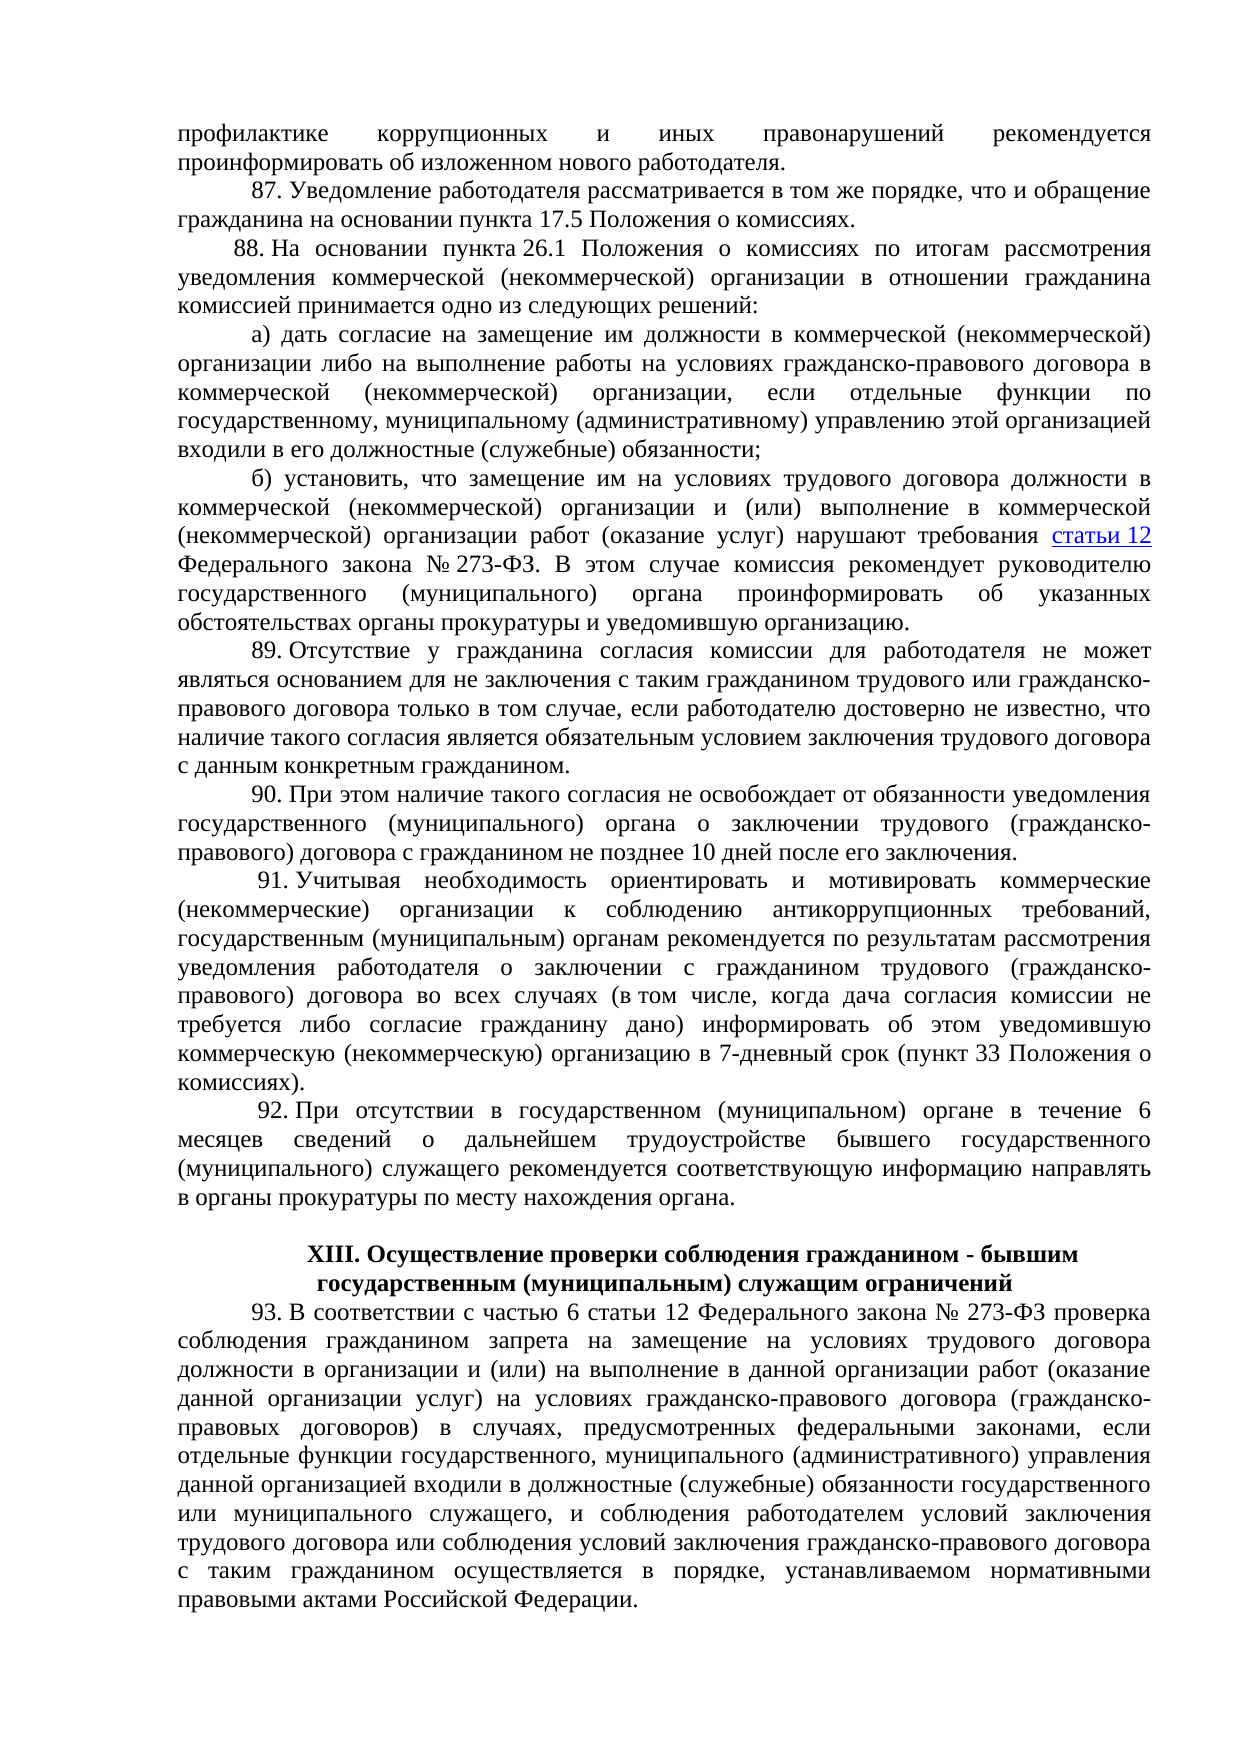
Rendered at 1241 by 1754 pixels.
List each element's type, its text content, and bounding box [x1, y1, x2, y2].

text 91. Учитывая необходимость ориентировать и мотивировать коммерческие (некоммерческие) организации к соблюдению антикоррупционных требований, государственным (муниципальным) органам рекомендуется по результатам рассмотрения уведомления работодателя о заключении с гражданином трудового (гражданско-правового) договора во всех случаях (в том числе, когда дача согласия комиссии не требуется либо согласие гражданину дано) информировать об этом уведомившую коммерческую (некоммерческую) организацию в 7-дневный срок (пункт 33 Положения о комиссиях). [177, 866, 1152, 1096]
text 87. Уведомление работодателя рассматривается в том же порядке, что и обращение гражданина на основании пункта 17.5 Положения о комиссиях. [177, 176, 1152, 233]
text б) установить, что замещение им на условиях трудового договора должности в коммерческой (некоммерческой) организации и (или) выполнение в коммерческой (некоммерческой) организации работ (оказание услуг) нарушают требования статьи 12 Федерального закона № 273-ФЗ. В этом случае комиссия рекомендует руководителю государственного (муниципального) органа проинформировать об указанных обстоятельствах органы прокуратуры и уведомившую организацию. [177, 463, 1152, 636]
text 89. Отсутствие у гражданина согласия комиссии для работодателя не может являться основанием для не заключения с таким гражданином трудового или гражданско-правового договора только в том случае, если работодателю достоверно не известно, что наличие такого согласия является обязательным условием заключения трудового договора с данным конкретным гражданином. [177, 636, 1152, 779]
text а) дать согласие на замещение им должности в коммерческой (некоммерческой) организации либо на выполнение работы на условиях гражданско-правового договора в коммерческой (некоммерческой) организации, если отдельные функции по государственному, муниципальному (административному) управлению этой организацией входили в его должностные (служебные) обязанности; [177, 319, 1152, 463]
text 93. В соответствии с частью 6 статьи 12 Федерального закона № 273-ФЗ проверка соблюдения гражданином запрета на замещение на условиях трудового договора должности в организации и (или) на выполнение в данной организации работ (оказание данной организации услуг) на условиях гражданско-правового договора (гражданско-правовых договоров) в случаях, предусмотренных федеральными законами, если отдельные функции государственного, муниципального (административного) управления данной организацией входили в должностные (служебные) обязанности государственного или муниципального служащего, и соблюдения работодателем условий заключения трудового договора или соблюдения условий заключения гражданско-правового договора с таким гражданином осуществляется в порядке, устанавливаемом нормативными правовыми актами Российской Федерации. [177, 1297, 1152, 1613]
text 92. При отсутствии в государственном (муниципальном) органе в течение 6 месяцев сведений о дальнейшем трудоустройстве бывшего государственного (муниципального) служащего рекомендуется соответствующую информацию направлять в органы прокуратуры по месту нахождения органа. [177, 1096, 1152, 1211]
text 90. При этом наличие такого согласия не освобождает от обязанности уведомления государственного (муниципального) органа о заключении трудового (гражданско-правового) договора с гражданином не позднее 10 дней после его заключения. [177, 779, 1152, 866]
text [177, 118, 1152, 176]
text 88. На основании пункта 26.1 Положения о комиссиях по итогам рассмотрения уведомления коммерческой (некоммерческой) организации в отношении гражданина комиссией принимается одно из следующих решений: [177, 233, 1152, 319]
text XIII. Осуществление проверки соблюдения гражданином - бывшим государственным (муниципальным) служащим ограничений [177, 1239, 1152, 1297]
